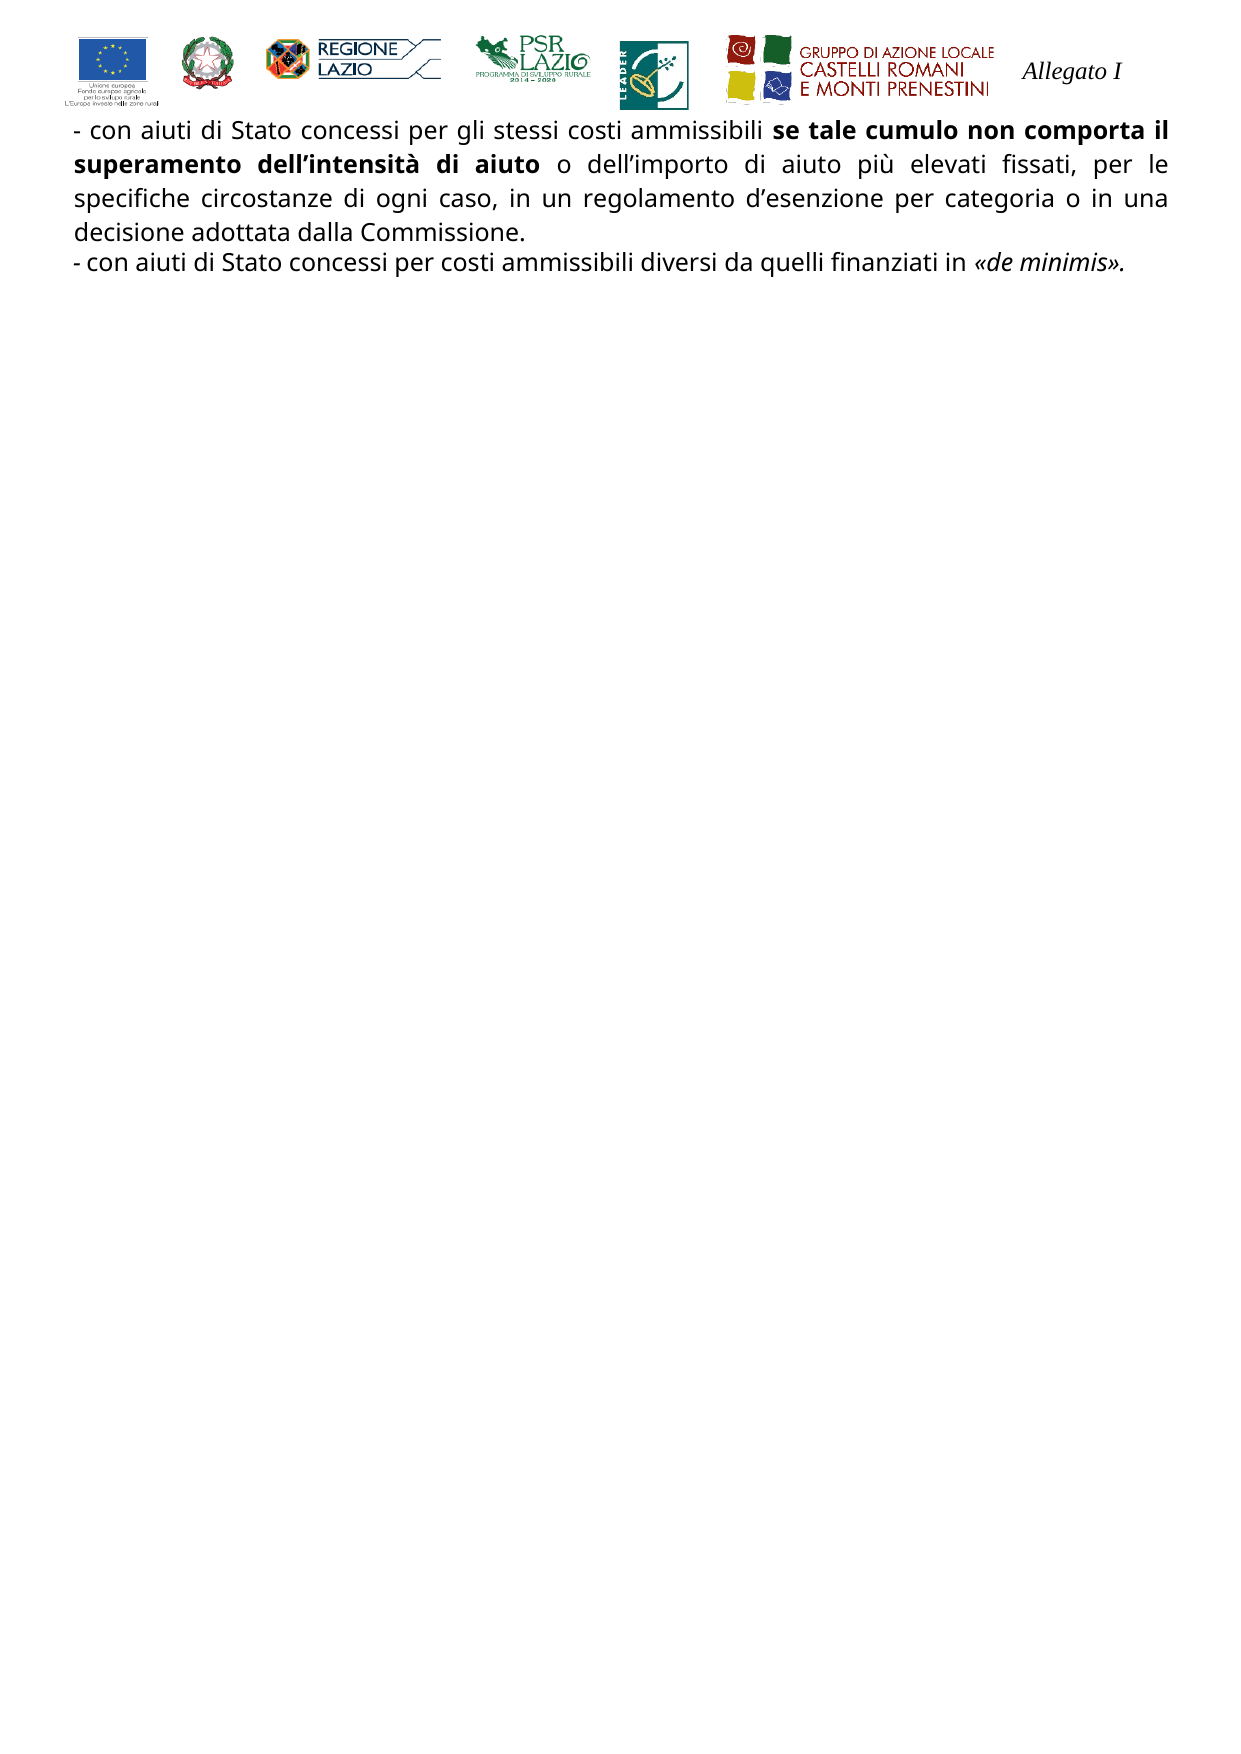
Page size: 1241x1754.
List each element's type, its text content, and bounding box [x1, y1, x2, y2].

picture [720, 29, 994, 109]
picture [619, 41, 689, 110]
list con aiuti di Stato concessi per costi ammissibili diversi da quelli finanziati in «de minimis». [73, 249, 1196, 277]
list con aiuti di Stato concessi per gli stessi costi ammissibili se tale cumulo non comporta il superamento dell’intensità di aiuto o dell’importo di aiuto più elevati fissati, per le specifiche circostanze di ogni caso, in un regolamento d’esenzione per categoria o in una decisione adottata dalla Commissione. [73, 112, 1170, 249]
